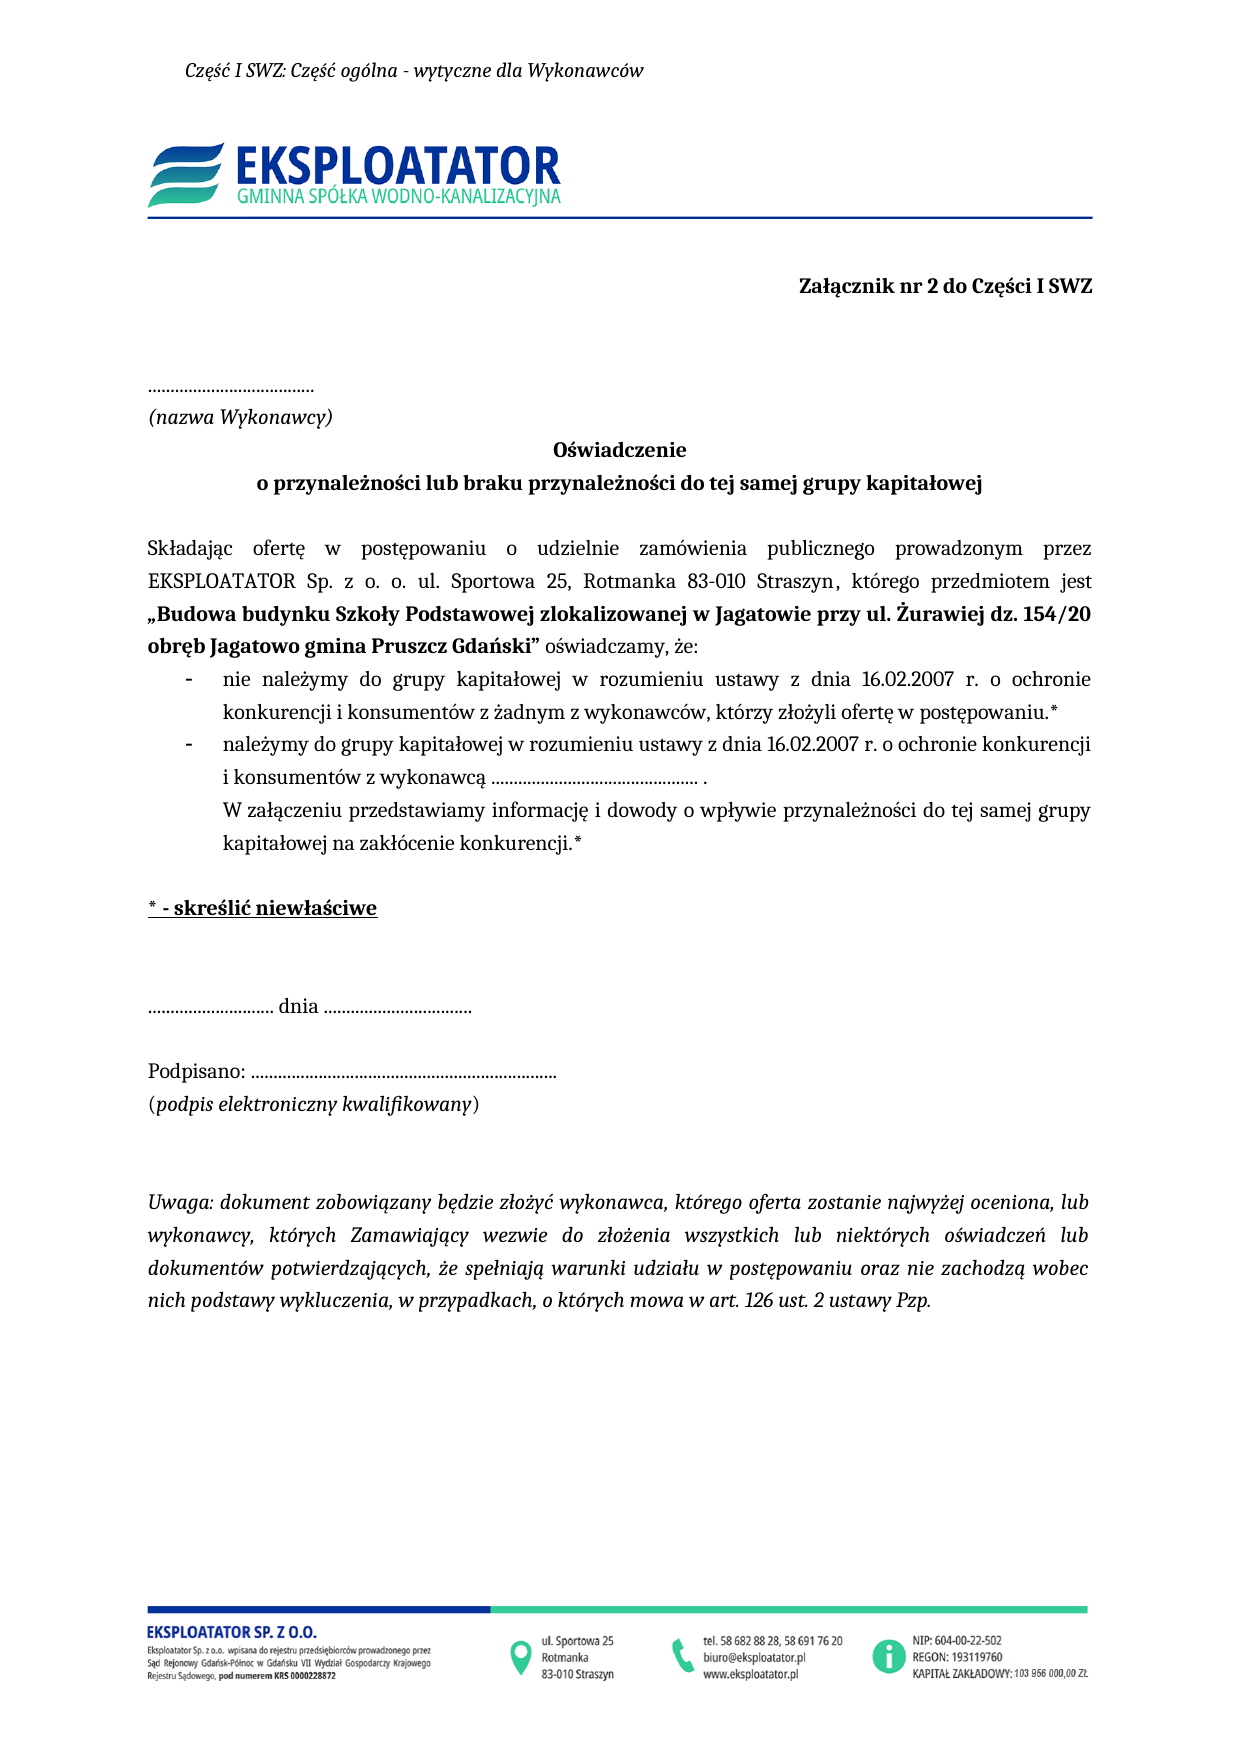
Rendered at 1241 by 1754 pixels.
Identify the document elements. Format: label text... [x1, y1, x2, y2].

text (podpis elektroniczny kwalifikowany) [148, 1092, 1092, 1117]
text Podpisano: .................................................................... [148, 1059, 1092, 1084]
text ..................................... [148, 372, 1092, 397]
text Załącznik nr 2 do Części I SWZ [148, 274, 1092, 299]
text o przynależności lub braku przynależności do tej samej grupy kapitałowej [148, 470, 1092, 496]
picture [147, 1606, 1089, 1681]
text W załączeniu przedstawiamy informację i dowody o wpływie przynależności do tej samej grupy kapitałowej na zakłócenie konkurencji.* [223, 797, 1092, 855]
list nie należymy do grupy kapitałowej w rozumieniu ustawy z dnia 16.02.2007 r. o ochronie konkurencji i konsumentów z żadnym z wykonawców, którzy złożyli ofertę w postępowaniu.* [185, 667, 1092, 724]
picture [147, 142, 1093, 219]
text Oświadczenie [148, 438, 1092, 463]
text (nazwa Wykonawcy) [148, 405, 1092, 430]
list należymy do grupy kapitałowej w rozumieniu ustawy z dnia 16.02.2007 r. o ochronie konkurencji i konsumentów z wykonawcą .............................................. . [185, 732, 1092, 790]
text Składając ofertę w postępowaniu o udzielnie zamówienia publicznego prowadzonym przez EKSPLOATATOR Sp. z o. o. ul. Sportowa 25, Rotmanka 83-010 Straszyn, którego przedmiotem jest „Budowa budynku Szkoły Podstawowej zlokalizowanej w Jagatowie przy ul. Żurawiej dz. 154/20 obręb Jagatowo gmina Pruszcz Gdański” oświadczamy, że: [148, 536, 1092, 659]
text Uwaga: dokument zobowiązany będzie złożyć wykonawca, którego oferta zostanie najwyżej oceniona, lub wykonawcy, których Zamawiający wezwie do złożenia wszystkich lub niektórych oświadczeń lub dokumentów potwierdzających, że spełniają warunki udziału w postępowaniu oraz nie zachodzą wobec nich podstawy wykluczenia, w przypadkach, o których mowa w art. 126 ust. 2 ustawy Pzp. [148, 1190, 1092, 1313]
text * - skreślić niewłaściwe [148, 896, 1092, 921]
text ............................ dnia ................................. [148, 994, 1092, 1019]
